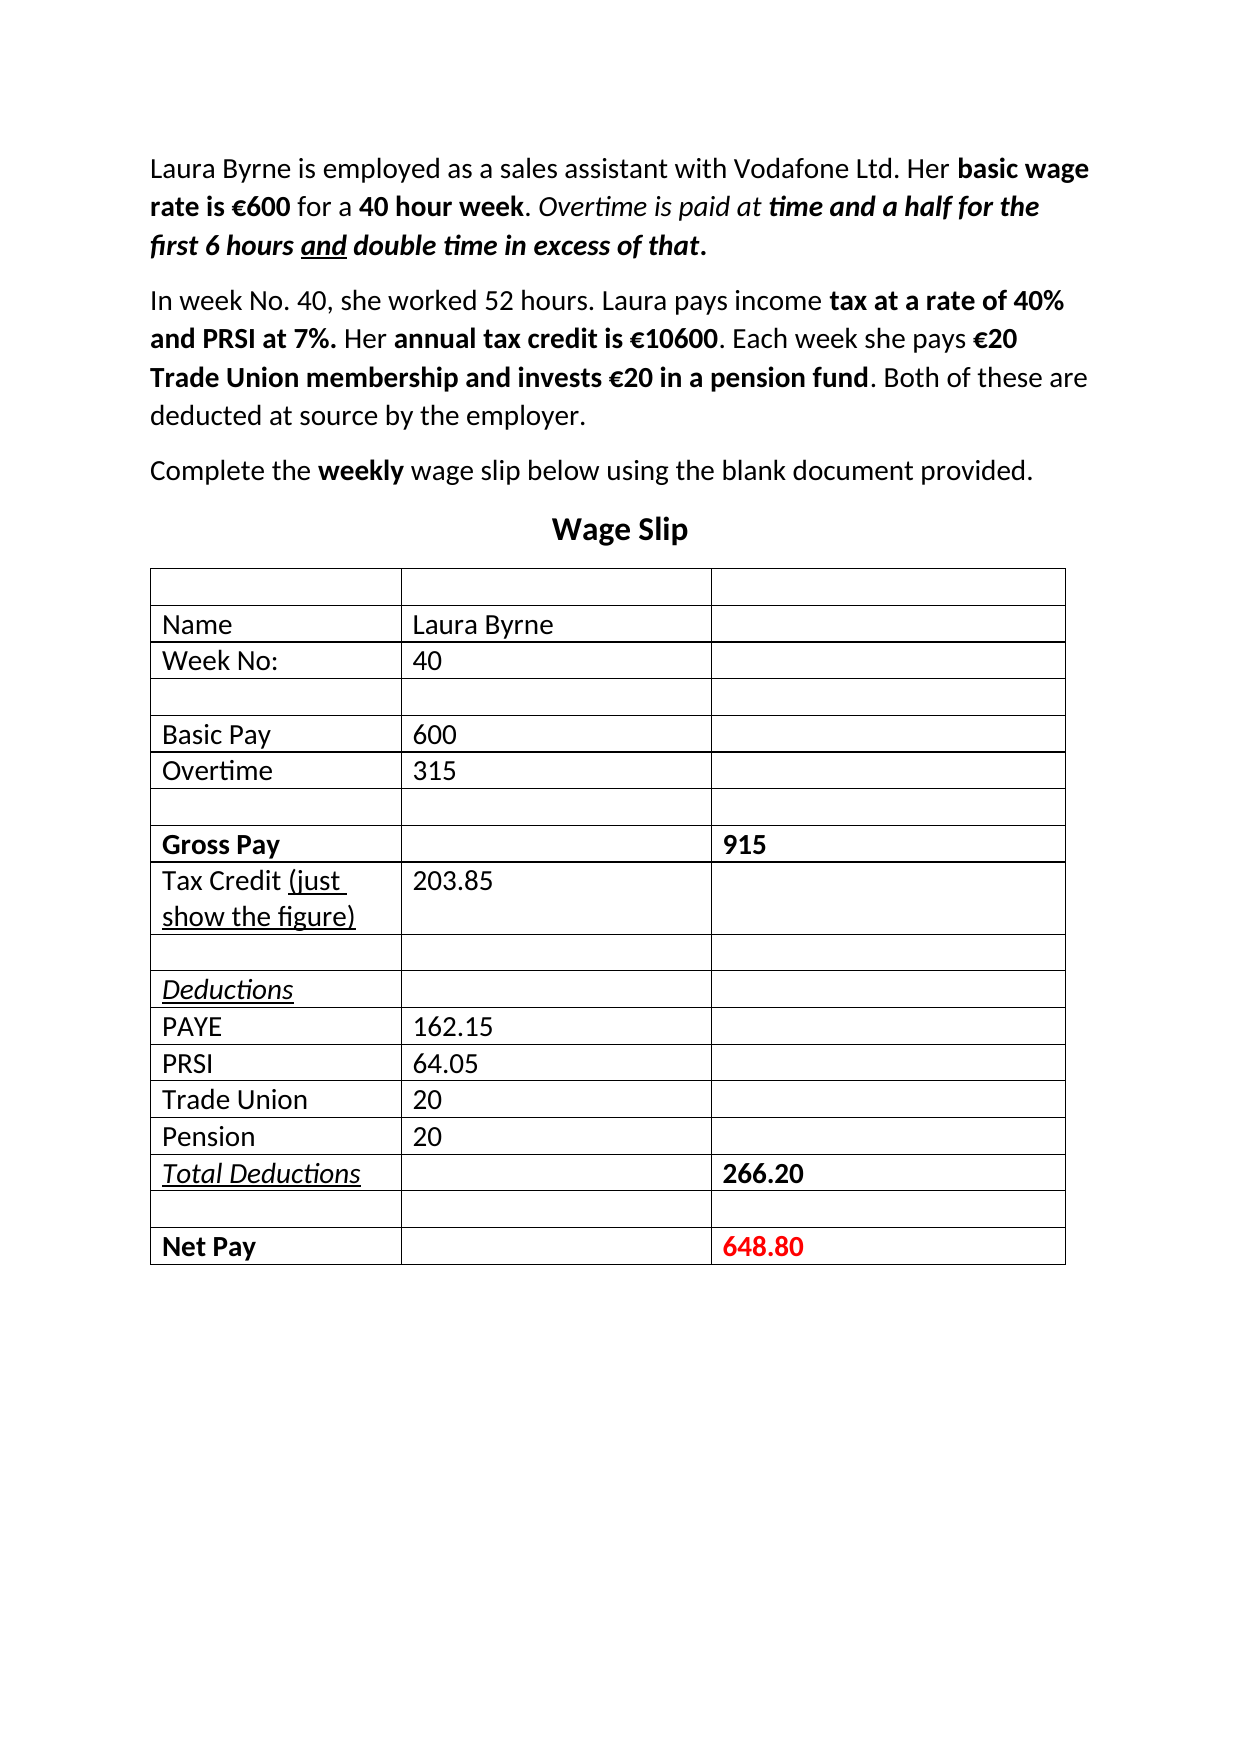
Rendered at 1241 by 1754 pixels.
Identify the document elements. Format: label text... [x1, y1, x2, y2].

table_cell [712, 753, 1065, 788]
table_cell Total Deductions [151, 1155, 401, 1190]
table_cell Pension [151, 1118, 401, 1154]
table_cell 315 [402, 753, 711, 788]
table_cell [402, 679, 711, 715]
table_cell [151, 679, 401, 715]
table_cell Net Pay [151, 1228, 401, 1264]
table_cell [712, 1008, 1065, 1044]
table_cell [712, 1045, 1065, 1080]
table_cell [712, 971, 1065, 1007]
table_cell [712, 1081, 1065, 1117]
text In week No. 40, she worked 52 hours. Laura pays income tax at a rate of 40% and PRSI at 7%. Her annual tax credit is €10600. Each week she pays €20 Trade Union membership and invests €20 in a pension fund. Both of these are deducted at source by the employer. [150, 282, 1090, 433]
table_cell [402, 971, 711, 1007]
table_cell 64.05 [402, 1045, 711, 1080]
text Wage Slip [150, 507, 1090, 548]
table_cell 600 [402, 716, 711, 751]
table_cell Deductions [151, 971, 401, 1007]
text Complete the weekly wage slip below using the blank document provided. [150, 452, 1090, 488]
table_cell PAYE [151, 1008, 401, 1044]
text Laura Byrne is employed as a sales assistant with Vodafone Ltd. Her basic wage rate is €600 for a 40 hour week. Overtime is paid at time and a half for the first 6 hours and double time in excess of that. [150, 150, 1090, 262]
table_header [712, 569, 1065, 605]
table_cell [712, 1191, 1065, 1227]
table_header [402, 569, 711, 605]
table_cell 40 [402, 643, 711, 678]
table_cell [712, 606, 1065, 641]
table_cell [712, 863, 1065, 934]
table_cell [151, 935, 401, 970]
table_cell 162.15 [402, 1008, 711, 1044]
table_cell Name [151, 606, 401, 641]
table_cell [402, 1191, 711, 1227]
table_cell [712, 643, 1065, 678]
table_header [151, 569, 401, 605]
table_cell Trade Union [151, 1081, 401, 1117]
table_cell Basic Pay [151, 716, 401, 751]
table_cell PRSI [151, 1045, 401, 1080]
table_cell [712, 789, 1065, 825]
table_cell 266.20 [712, 1155, 1065, 1190]
table_cell Gross Pay [151, 826, 401, 861]
table_cell [402, 826, 711, 861]
table_cell [712, 935, 1065, 970]
table_cell [402, 789, 711, 825]
table_cell Overtime [151, 753, 401, 788]
table_cell [402, 1155, 711, 1190]
table_cell [712, 716, 1065, 751]
table_cell [151, 1191, 401, 1227]
table_cell [712, 679, 1065, 715]
table_cell 915 [712, 826, 1065, 861]
table_cell [402, 1228, 711, 1264]
table_cell Tax Credit (just show the figure) [151, 863, 401, 934]
table_cell 20 [402, 1118, 711, 1154]
table_cell Laura Byrne [402, 606, 711, 641]
table_cell 20 [402, 1081, 711, 1117]
table_cell [712, 1118, 1065, 1154]
table_cell [402, 935, 711, 970]
table_cell 648.80 [712, 1228, 1065, 1264]
table_cell [151, 789, 401, 825]
table_cell Week No: [151, 643, 401, 678]
table_cell 203.85 [402, 863, 711, 934]
